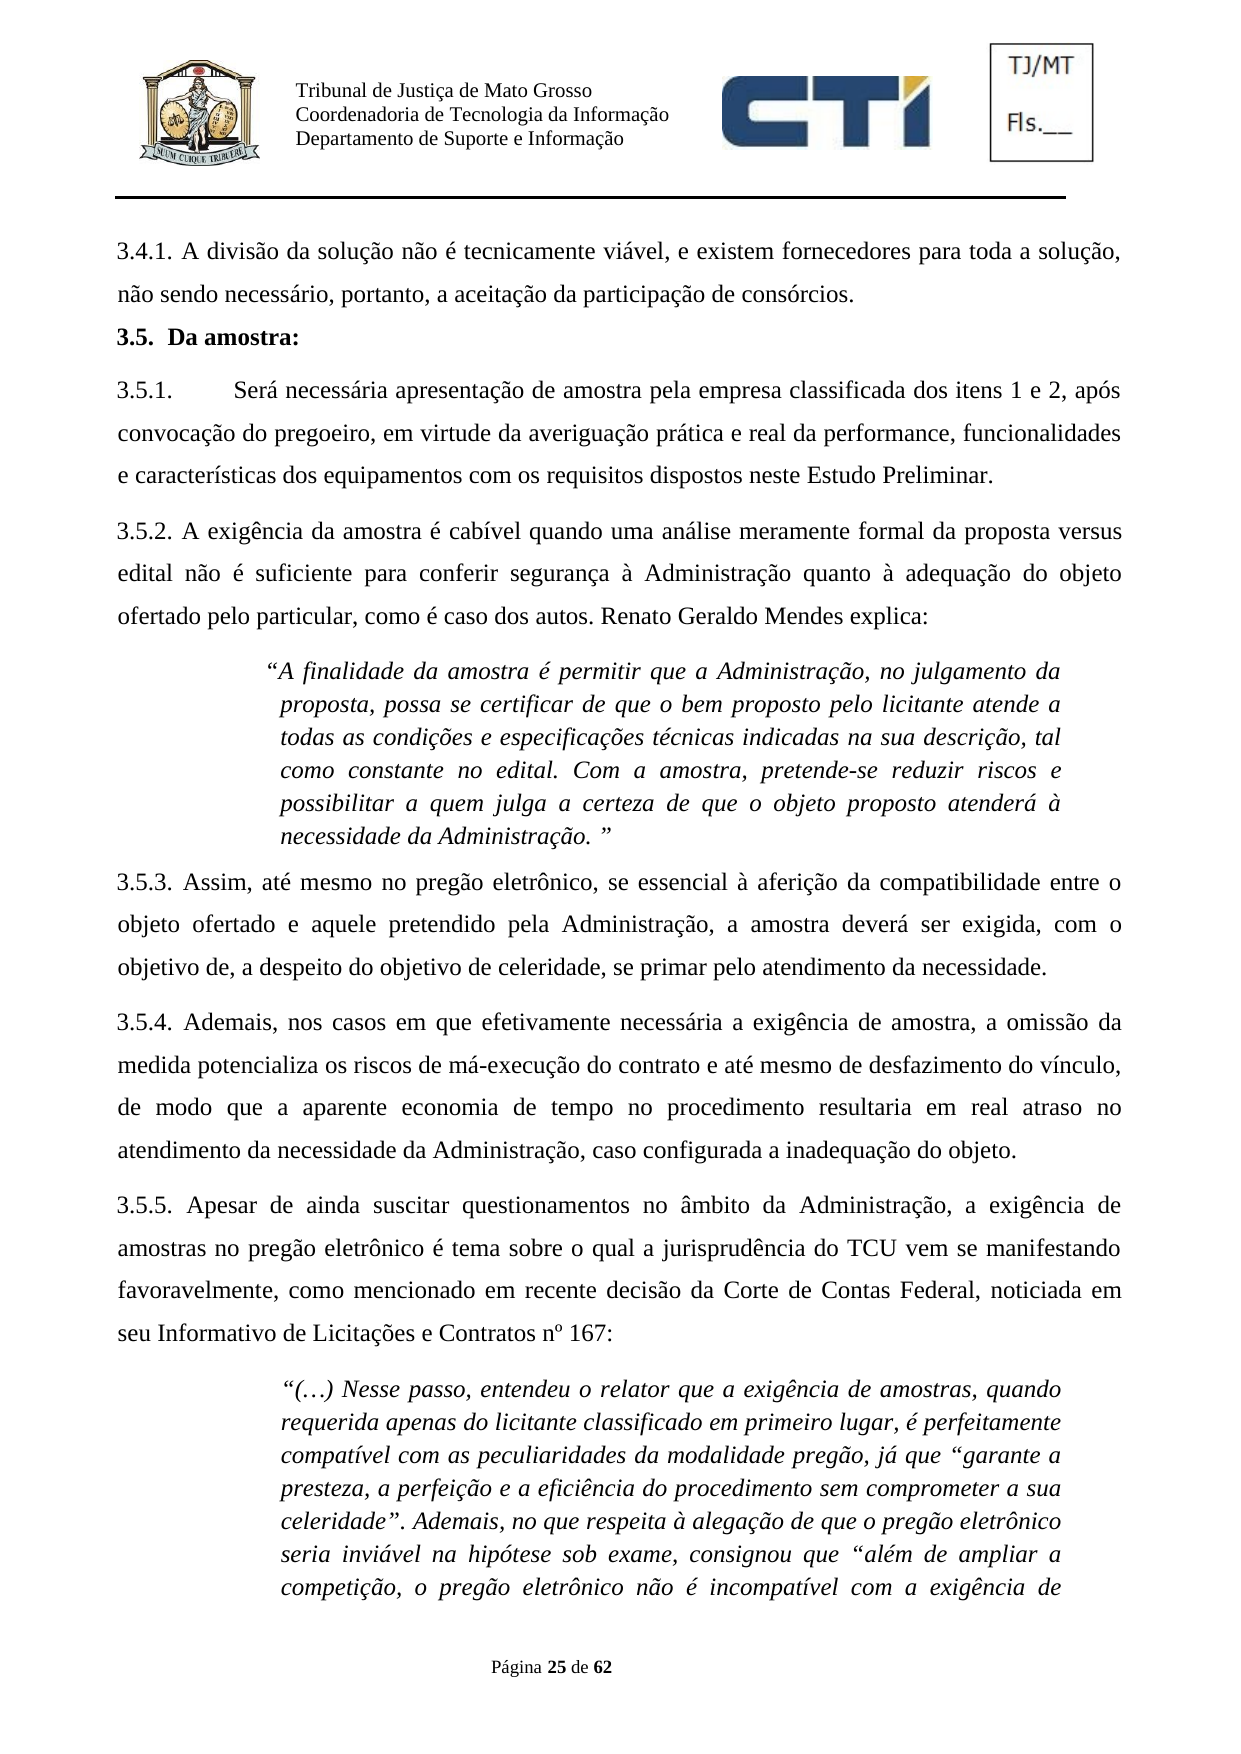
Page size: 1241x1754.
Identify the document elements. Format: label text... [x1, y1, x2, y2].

text “A finalidade da amostra é permitir que a Administração, no julgamento da proposta, possa se certificar de que o bem proposto pelo licitante atende a todas as condições e especificações técnicas indicadas na sua descrição, tal como constante no edital. Com a amostra, pretende-se reduzir riscos e possibilitar a quem julga a certeza de que o objeto proposto atenderá à necessidade da Administração. ” [264, 656, 1064, 850]
picture [722, 76, 933, 150]
text 3.5.3. Assim, até mesmo no pregão eletrônico, se essencial à aferição da compatibilidade entre o objeto ofertado e aquele pretendido pela Administração, a amostra deverá ser exigida, com o objetivo de, a despeito do objetivo de celeridade, se primar pelo atendimento da necessidade. [116, 867, 1123, 980]
text 3.4.1. A divisão da solução não é tecnicamente viável, e existem fornecedores para toda a solução, não sendo necessário, portanto, a aceitação da participação de consórcios. [116, 236, 1123, 308]
text 3.5.1. Será necessária apresentação de amostra pela empresa classificada dos itens 1 e 2, após convocação do pregoeiro, em virtude da averiguação prática e real da performance, funcionalidades e características dos equipamentos com os requisitos dispostos neste Estudo Preliminar. [116, 375, 1123, 489]
text 3.5. Da amostra: [116, 322, 1123, 351]
picture [986, 42, 1099, 165]
text 3.5.5. Apesar de ainda suscitar questionamentos no âmbito da Administração, a exigência de amostras no pregão eletrônico é tema sobre o qual a jurisprudência do TCU vem se manifestando favoravelmente, como mencionado em recente decisão da Corte de Contas Federal, noticiada em seu Informativo de Licitações e Contratos nº 167: [116, 1190, 1123, 1347]
text 3.5.4. Ademais, nos casos em que efetivamente necessária a exigência de amostra, a omissão da medida potencializa os riscos de má-execução do contrato e até mesmo de desfazimento do vínculo, de modo que a aparente economia de tempo no procedimento resultaria em real atraso no atendimento da necessidade da Administração, caso configurada a inadequação do objeto. [116, 1007, 1123, 1163]
text 3.5.2. A exigência da amostra é cabível quando uma análise meramente formal da proposta versus edital não é suficiente para conferir segurança à Administração quanto à adequação do objeto ofertado pelo particular, como é caso dos autos. Renato Geraldo Mendes explica: [116, 516, 1123, 630]
picture [139, 60, 260, 166]
